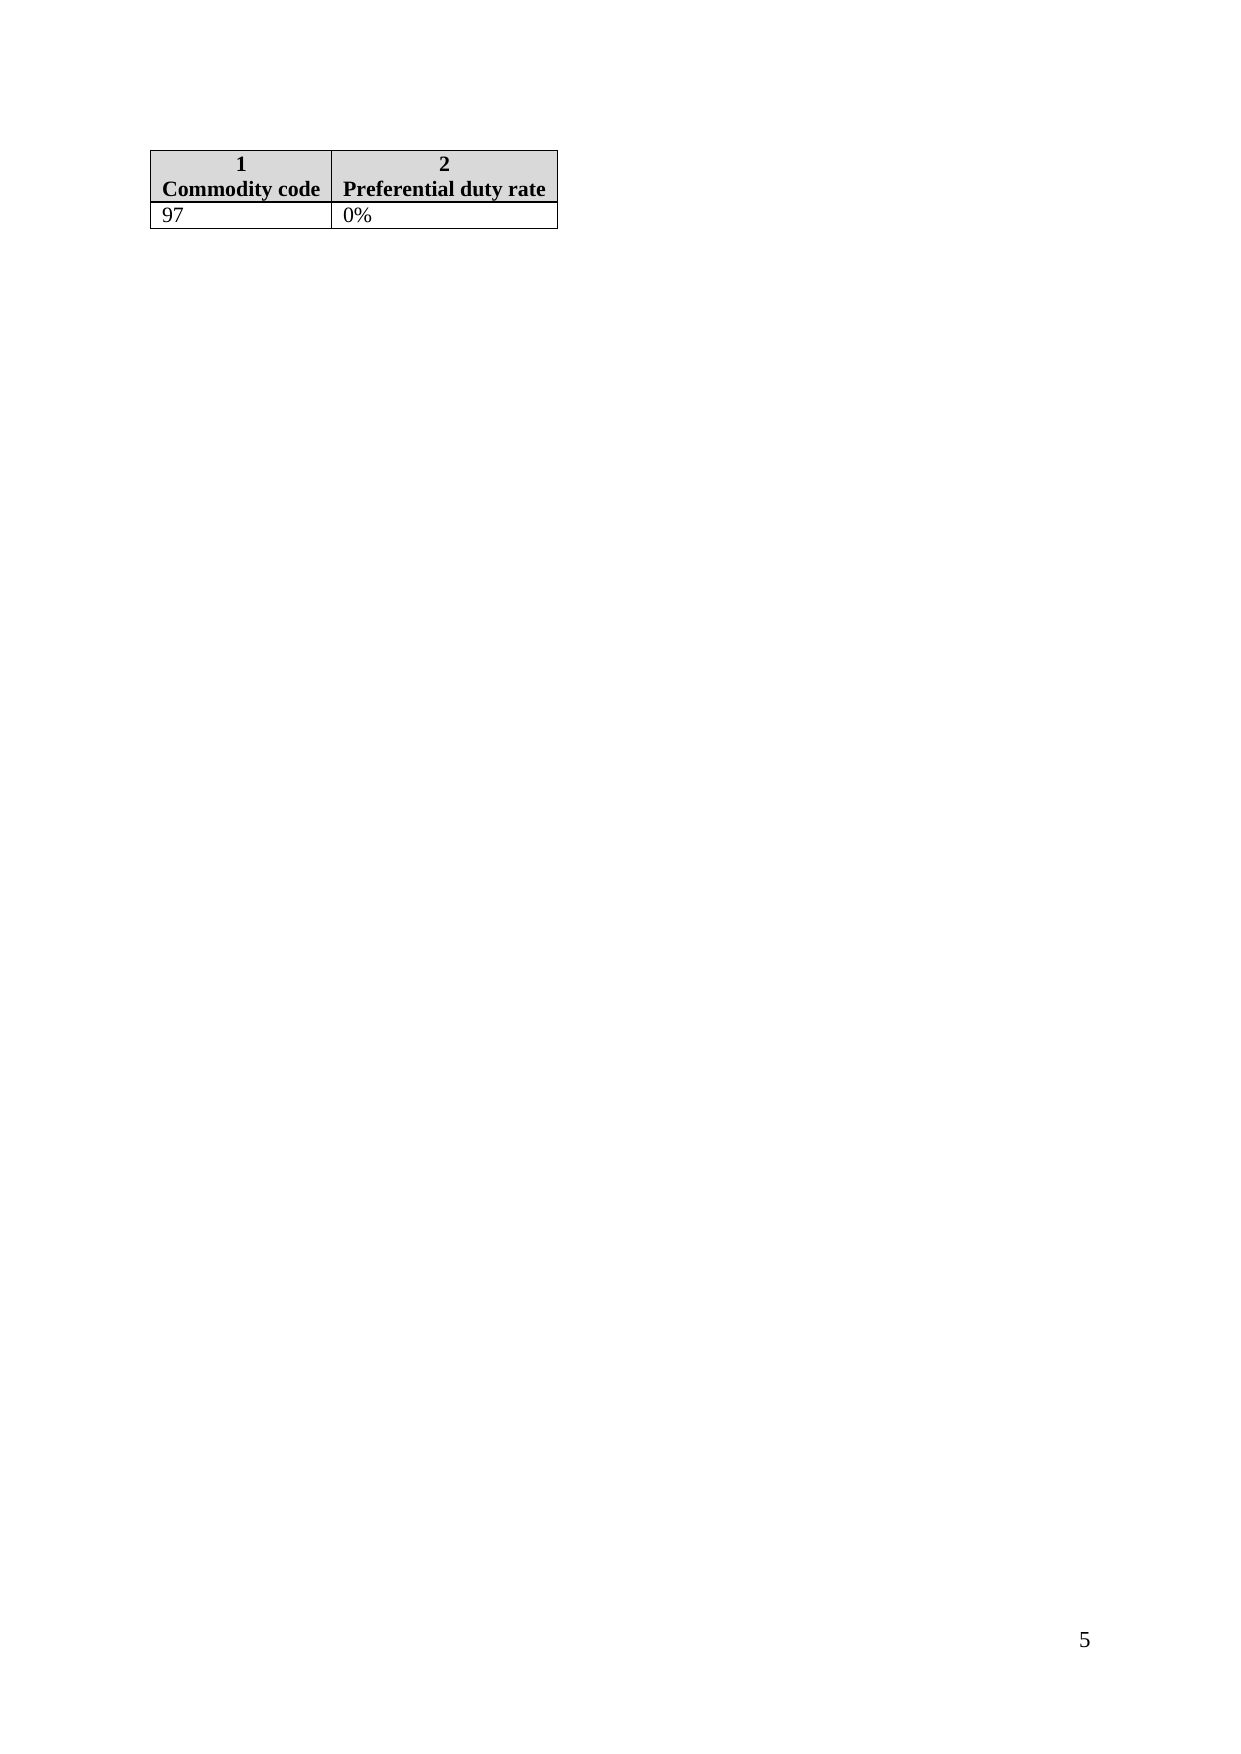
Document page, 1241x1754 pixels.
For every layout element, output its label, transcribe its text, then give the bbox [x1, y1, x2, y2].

table_header 1 Commodity code [151, 151, 331, 201]
table_cell 0% [332, 203, 557, 228]
table_cell 97 [151, 203, 331, 228]
table_header 2 Preferential duty rate [332, 151, 557, 201]
